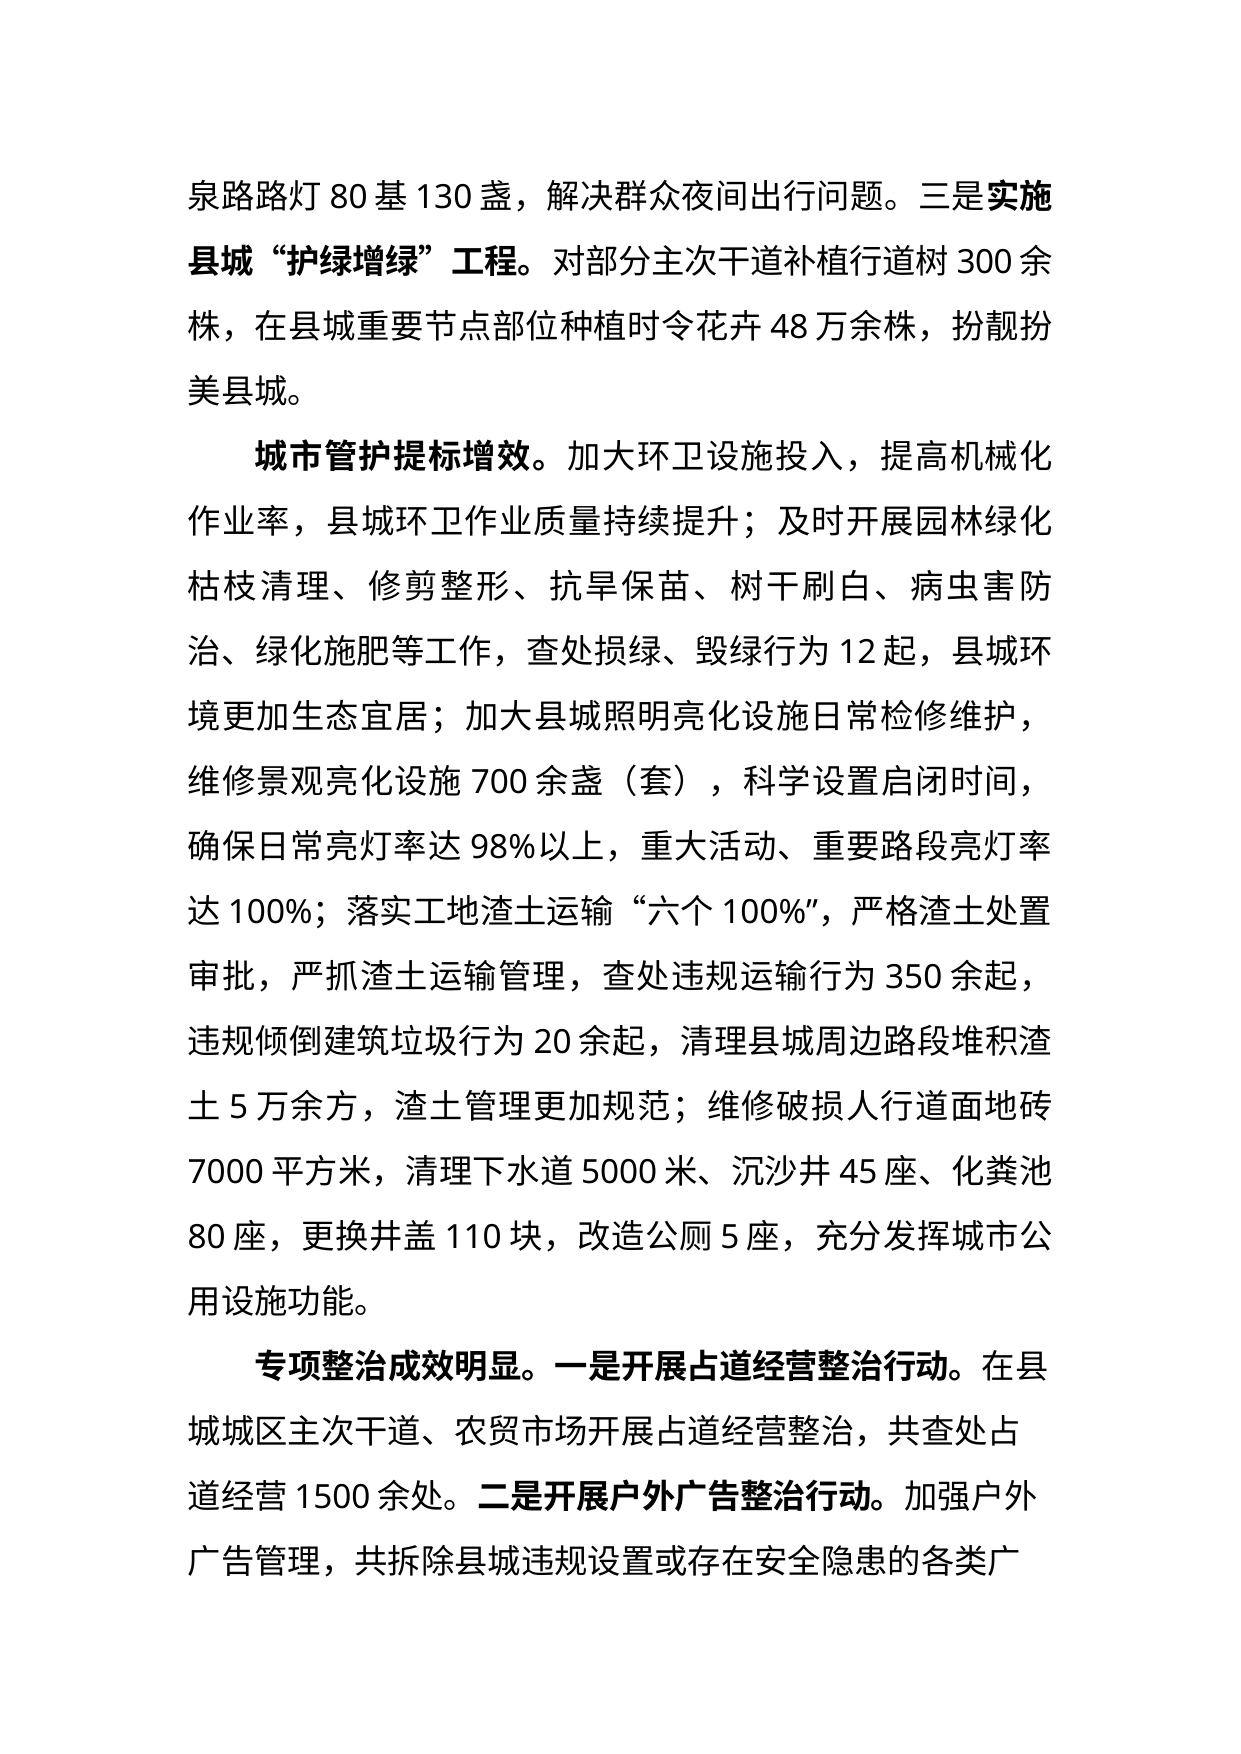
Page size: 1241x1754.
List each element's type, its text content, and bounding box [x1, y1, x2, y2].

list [187, 1332, 1053, 1592]
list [187, 162, 1053, 422]
list 城市管护提标增效。加大环卫设施投入，提高机械化作业率，县城环卫作业质量持续提升；及时开展园林绿化枯枝清理、修剪整形、抗旱保苗、树干刷白、病虫害防治、绿化施肥等工作，查处损绿、毁绿行为12起，县城环境更加生态宜居；加大县城照明亮化设施日常检修维护，维修景观亮化设施700余盏（套），科学设置启闭时间，确保日常亮灯率达98%以上，重大活动、重要路段亮灯率达100%；落实工地渣土运输“六个100%”，严格渣土处置审批，严抓渣土运输管理，查处违规运输行为350余起，违规倾倒建筑垃圾行为20余起，清理县城周边路段堆积渣土5万余方，渣土管理更加规范；维修破损人行道面地砖7000平方米，清理下水道5000米、沉沙井45座、化粪池80座，更换井盖110块，改造公厕5座，充分发挥城市公用设施功能。 [187, 422, 1053, 1332]
